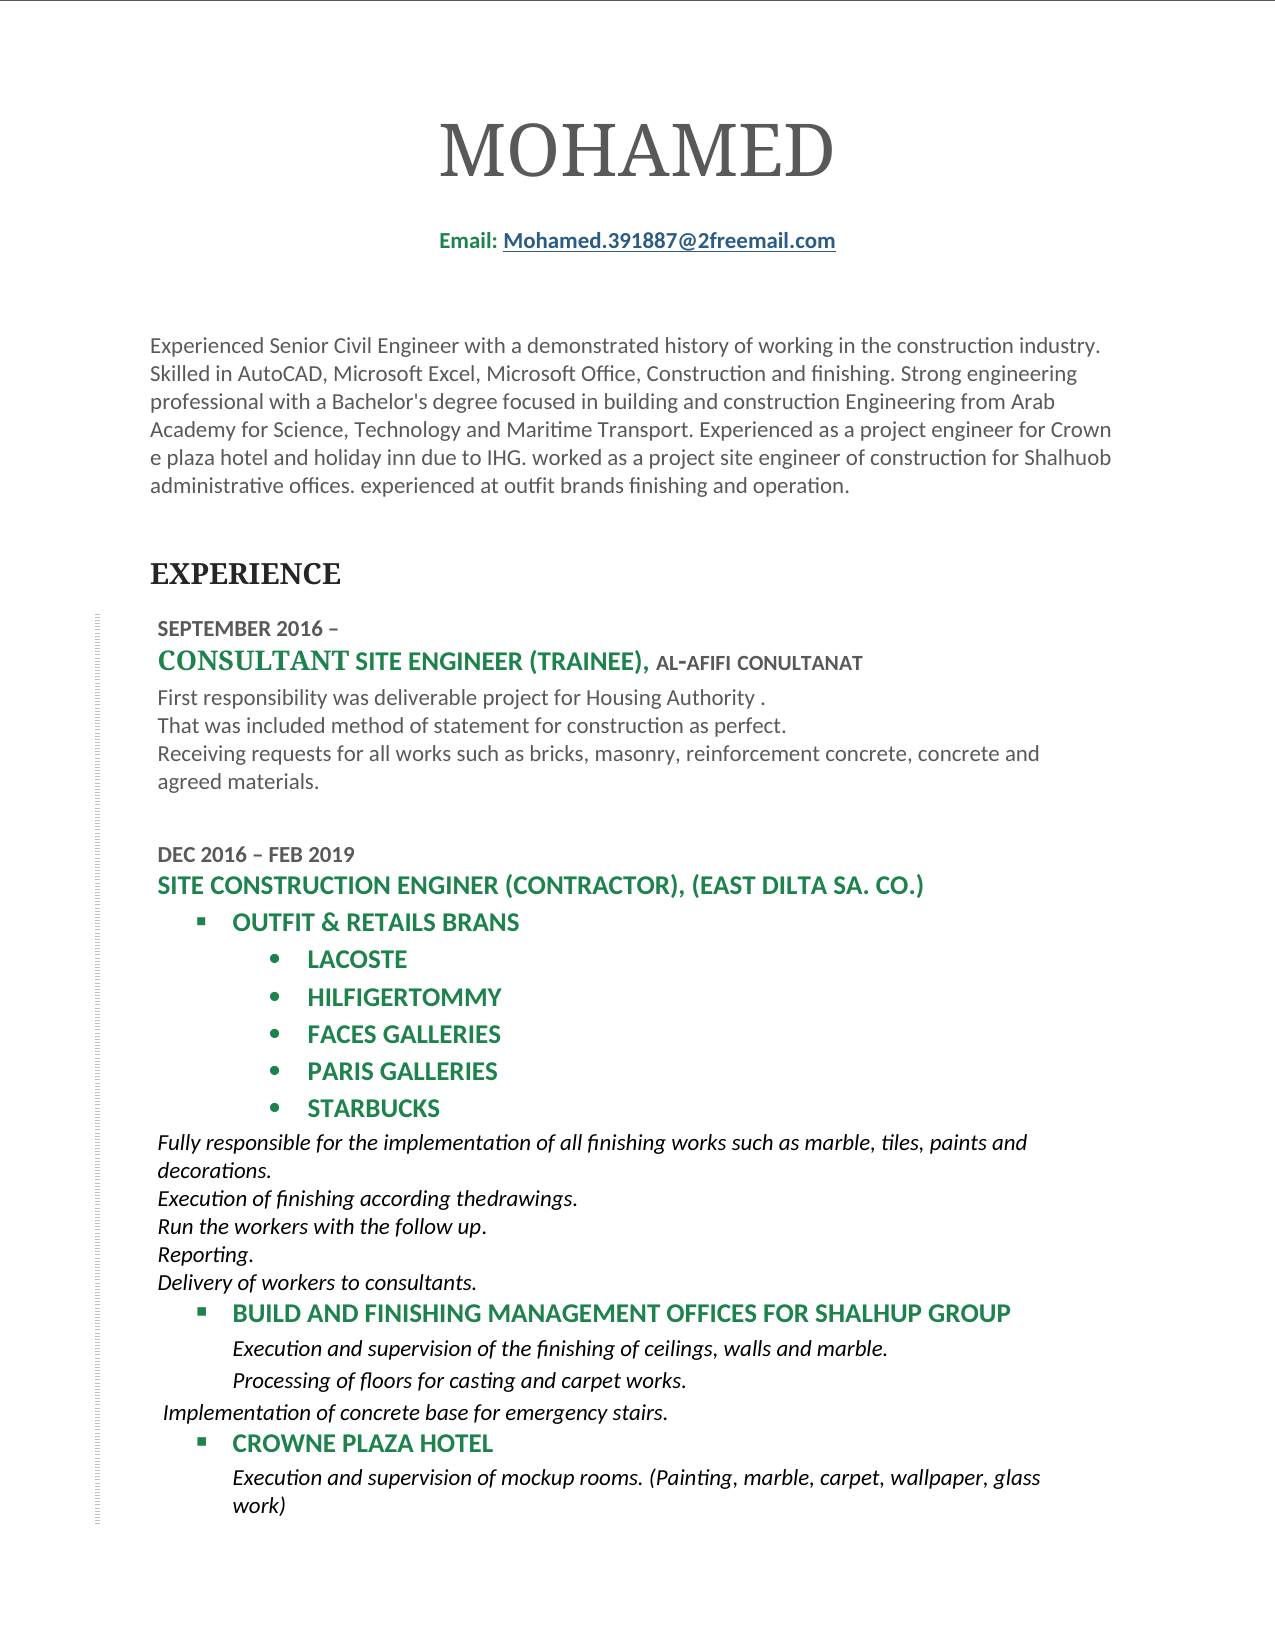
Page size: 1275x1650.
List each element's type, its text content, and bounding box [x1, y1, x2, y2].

table_header Mohamed Email: Mohamed.391887@2freemail.com [150, 99, 1125, 286]
table_header September 2016 – consultant site engineer (trainee), al-afifi conultanat First responsibility was deliverable project for Housing Authority . That was included method of statement for construction as perfect. Receiving requests for all works such as bricks, masonry, reinforcement concrete, concrete and agreed materials. [98, 614, 1063, 818]
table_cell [98, 818, 1063, 1523]
table_cell Experienced Senior Civil Engineer with a demonstrated history of working in the construction industry. Skilled in AutoCAD, Microsoft Excel, Microsoft Office, Construction and finishing. Strong engineering professional with a Bachelor's degree focused in building and construction Engineering from Arab Academy for Science, Technology and Maritime Transport. Experienced as a project engineer for Crown e plaza hotel and holiday inn due to IHG. worked as a project site engineer of construction for Shalhuob administrative offices. experienced at outfit brands finishing and operation. [150, 286, 1125, 512]
